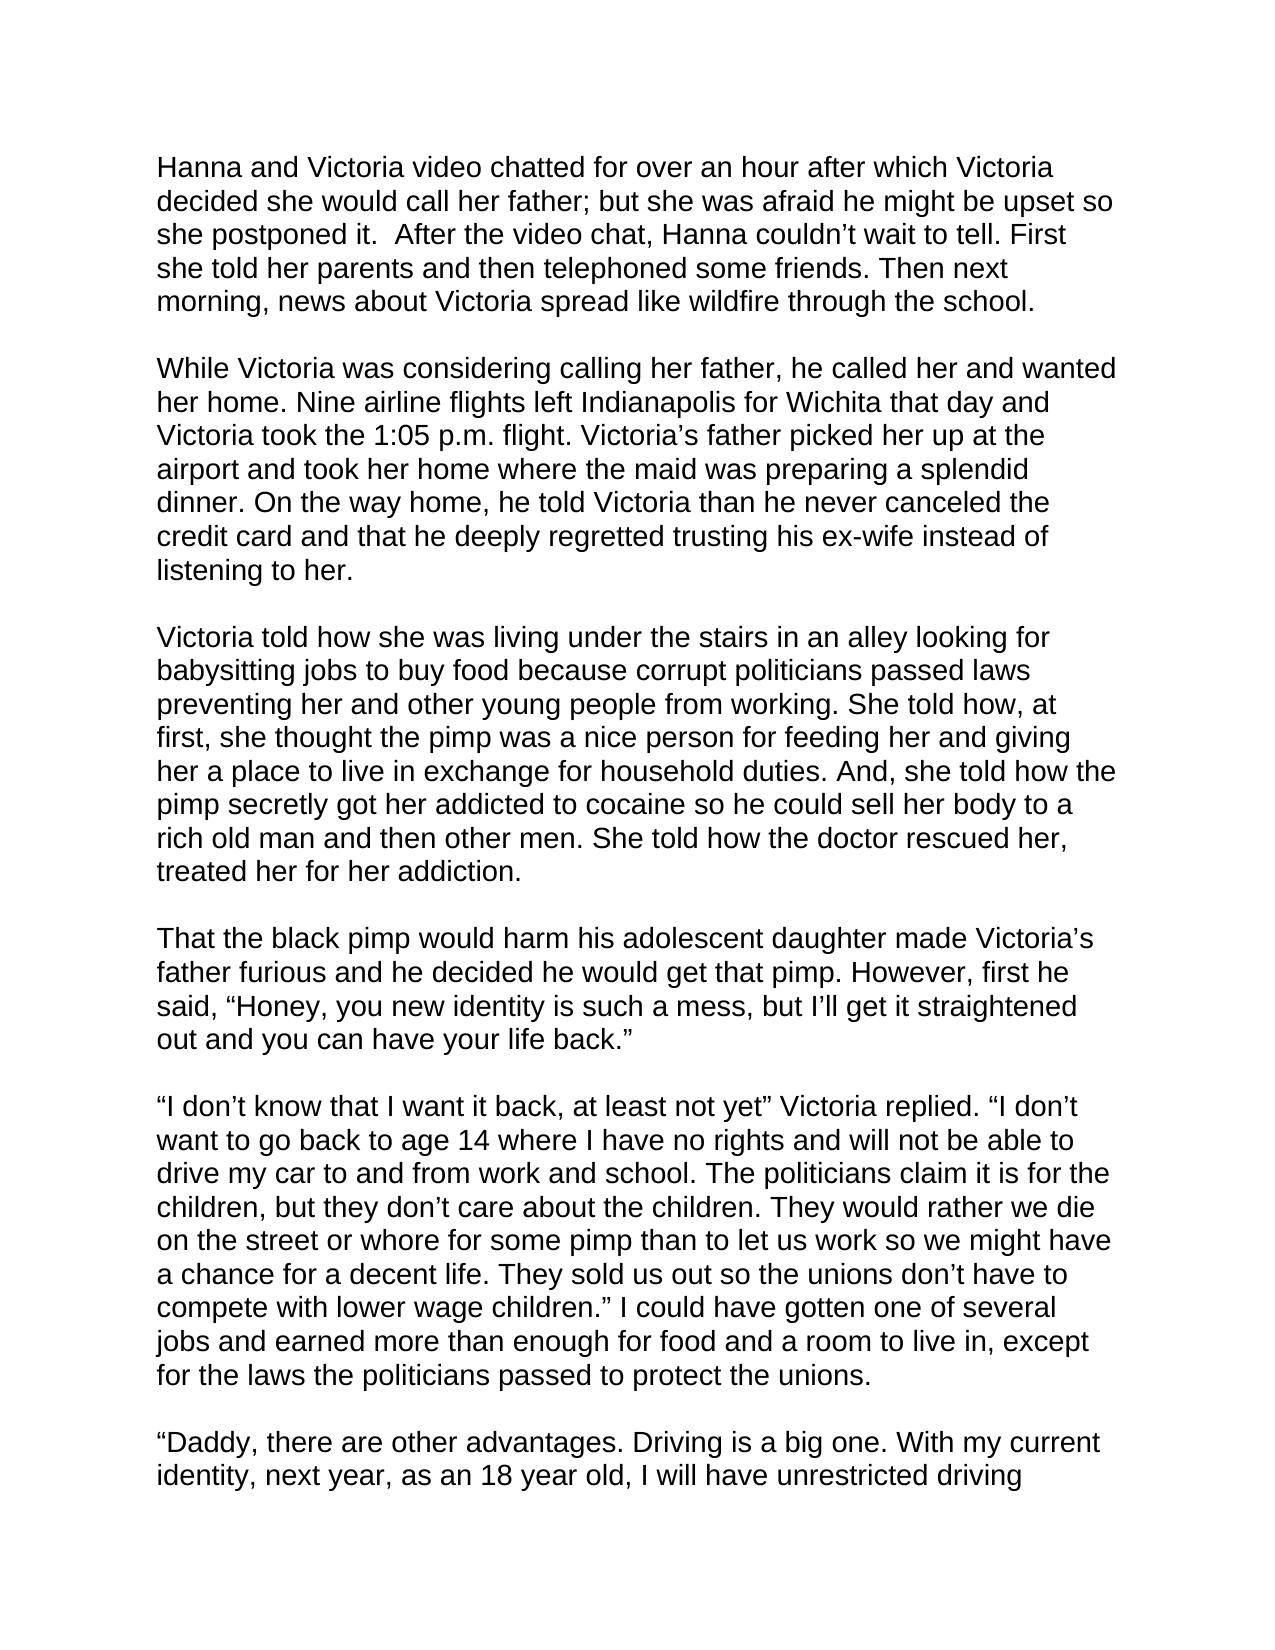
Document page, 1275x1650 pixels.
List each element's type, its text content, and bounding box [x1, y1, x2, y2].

text That the black pimp would harm his adolescent daughter made Victoria’s father furious and he decided he would get that pimp. However, first he said, “Honey, you new identity is such a mess, but I’ll get it straightened out and you can have your life back.” [156, 921, 1118, 1056]
text “I don’t know that I want it back, at least not yet” Victoria replied. “I don’t want to go back to age 14 where I have no rights and will not be able to drive my car to and from work and school. The politicians claim it is for the children, but they don’t care about the children. They would rather we die on the street or whore for some pimp than to let us work so we might have a chance for a decent life. They sold us out so the unions don’t have to compete with lower wage children.” I could have gotten one of several jobs and earned more than enough for food and a room to live in, except for the laws the politicians passed to protect the unions. [156, 1089, 1118, 1391]
text While Victoria was considering calling her father, he called her and wanted her home. Nine airline flights left Indianapolis for Wichita that day and Victoria took the 1:05 p.m. flight. Victoria’s father picked her up at the airport and took her home where the maid was preparing a splendid dinner. On the way home, he told Victoria than he never canceled the credit card and that he deeply regretted trusting his ex-wife instead of listening to her. [156, 351, 1118, 586]
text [156, 1424, 1118, 1492]
text Hanna and Victoria video chatted for over an hour after which Victoria decided she would call her father; but she was afraid he might be upset so she postponed it. After the video chat, Hanna couldn’t wait to tell. First she told her parents and then telephoned some friends. Then next morning, news about Victoria spread like wildfire through the school. [156, 150, 1118, 318]
text Victoria told how she was living under the stairs in an alley looking for babysitting jobs to buy food because corrupt politicians passed laws preventing her and other young people from working. She told how, at first, she thought the pimp was a nice person for feeding her and giving her a place to live in exchange for household duties. And, she told how the pimp secretly got her addicted to cocaine so he could sell her body to a rich old man and then other men. She told how the doctor rescued her, treated her for her addiction. [156, 619, 1118, 888]
